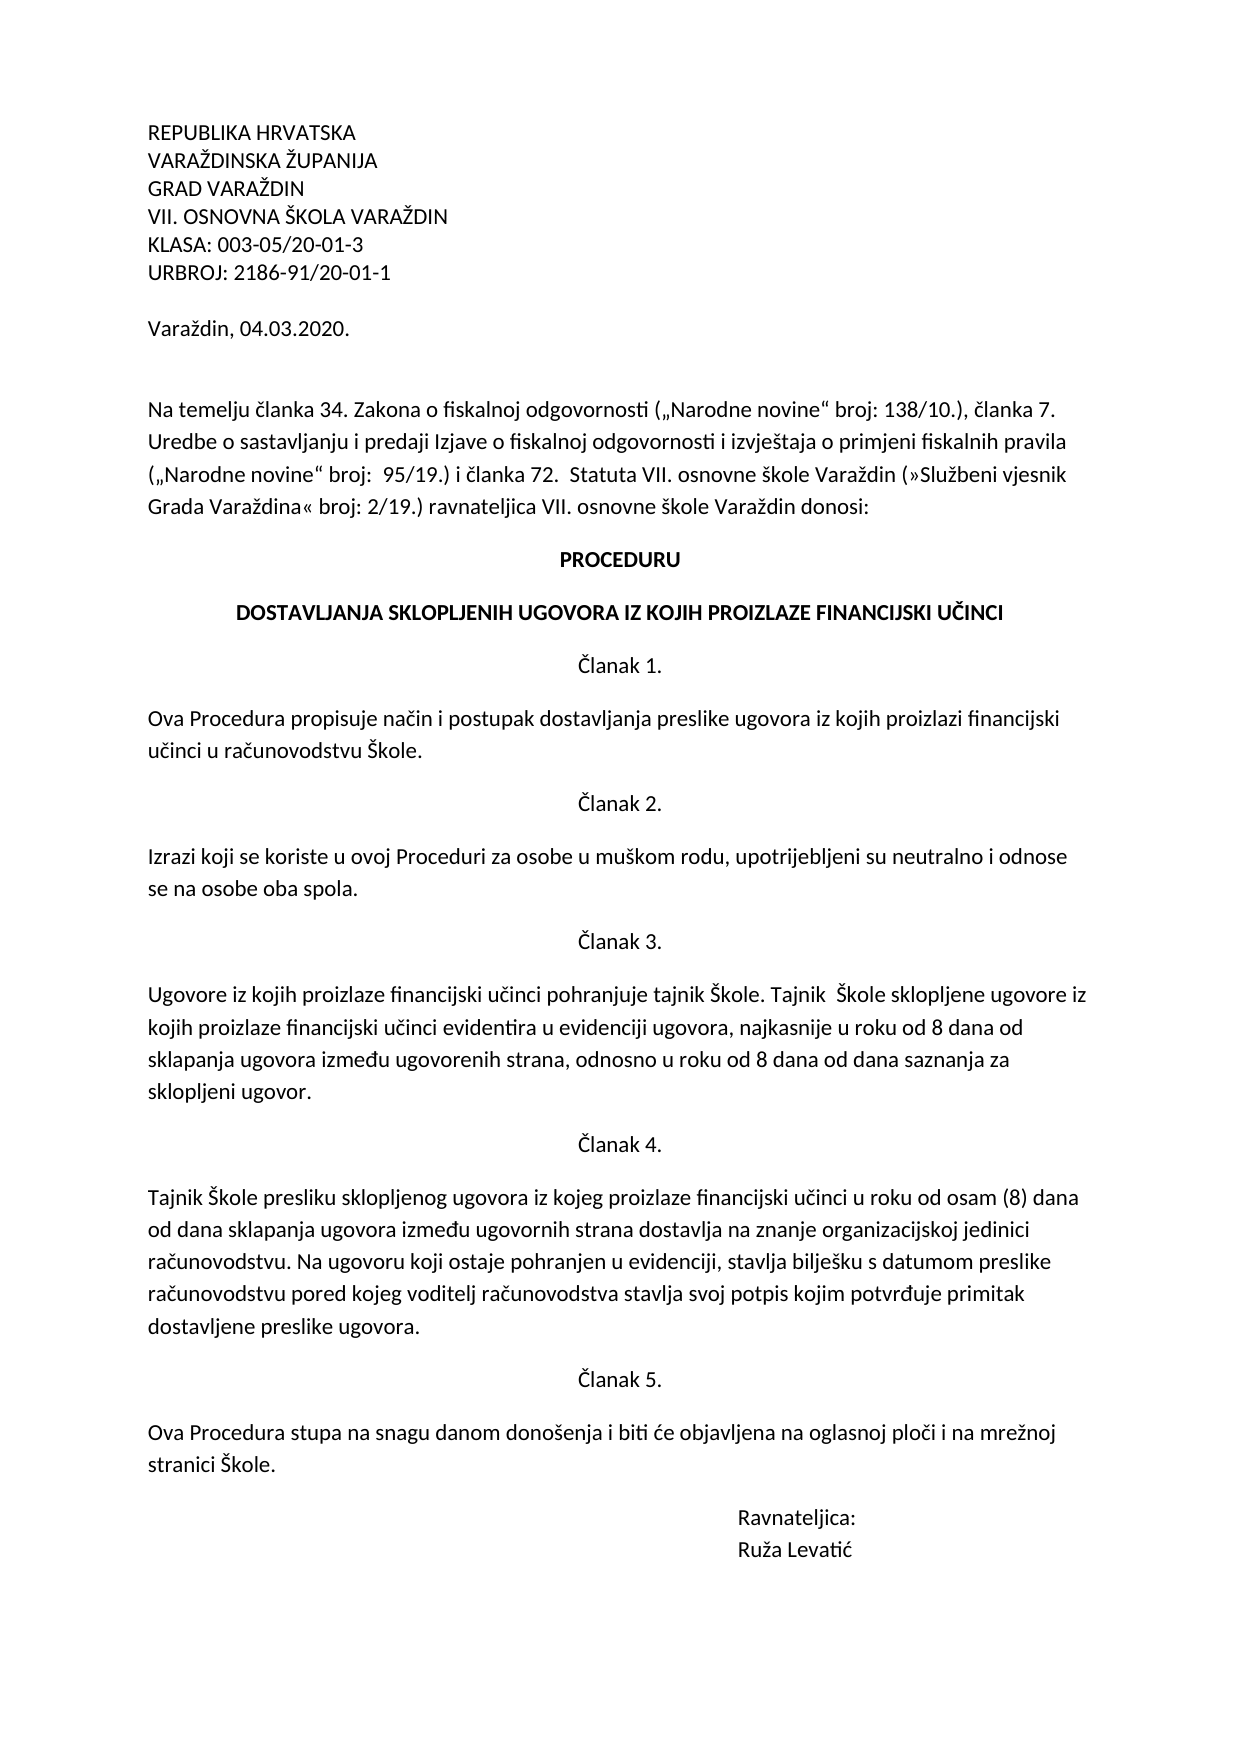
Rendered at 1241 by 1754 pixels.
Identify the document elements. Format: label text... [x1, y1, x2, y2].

text PROCEDURU [148, 545, 1093, 573]
text Tajnik Škole presliku sklopljenog ugovora iz kojeg proizlaze financijski učinci u roku od osam (8) dana od dana sklapanja ugovora između ugovornih strana dostavlja na znanje organizacijskoj jedinici računovodstvu. Na ugovoru koji ostaje pohranjen u evidenciji, stavlja bilješku s datumom preslike računovodstvu pored kojeg voditelj računovodstva stavlja svoj potpis kojim potvrđuje primitak dostavljene preslike ugovora. [148, 1183, 1093, 1340]
text Ugovore iz kojih proizlaze financijski učinci pohranjuje tajnik Škole. Tajnik Škole sklopljene ugovore iz kojih proizlaze financijski učinci evidentira u evidenciji ugovora, najkasnije u roku od 8 dana od sklapanja ugovora između ugovorenih strana, odnosno u roku od 8 dana od dana saznanja za sklopljeni ugovor. [148, 980, 1093, 1105]
text Ravnateljica: Ruža Levatić [148, 1503, 1093, 1563]
text Članak 4. [148, 1130, 1093, 1158]
text Članak 5. [148, 1365, 1093, 1393]
text DOSTAVLJANJA SKLOPLJENIH UGOVORA IZ KOJIH PROIZLAZE FINANCIJSKI UČINCI [148, 598, 1093, 626]
text URBROJ: 2186-91/20-01-1 [148, 258, 1093, 286]
text Na temelju članka 34. Zakona o fiskalnoj odgovornosti („Narodne novine“ broj: 138/10.), članka 7. Uredbe o sastavljanju i predaji Izjave o fiskalnoj odgovornosti i izvještaja o primjeni fiskalnih pravila („Narodne novine“ broj: 95/19.) i članka 72. Statuta VII. osnovne škole Varaždin (»Službeni vjesnik Grada Varaždina« broj: 2/19.) ravnateljica VII. osnovne škole Varaždin donosi: [148, 395, 1093, 520]
text KLASA: 003-05/20-01-3 [148, 230, 1093, 258]
text Članak 3. [148, 927, 1093, 955]
text VARAŽDINSKA ŽUPANIJA [148, 146, 1093, 174]
text VII. OSNOVNA ŠKOLA VARAŽDIN [148, 202, 1093, 230]
text GRAD VARAŽDIN [148, 174, 1093, 202]
text Ova Procedura propisuje način i postupak dostavljanja preslike ugovora iz kojih proizlazi financijski učinci u računovodstvu Škole. [148, 704, 1093, 764]
text REPUBLIKA HRVATSKA [148, 118, 1093, 146]
text Članak 2. [148, 789, 1093, 817]
text Izrazi koji se koriste u ovoj Proceduri za osobe u muškom rodu, upotrijebljeni su neutralno i odnose se na osobe oba spola. [148, 842, 1093, 902]
text Varaždin, 04.03.2020. [148, 314, 1093, 342]
text Članak 1. [148, 651, 1093, 679]
text Ova Procedura stupa na snagu danom donošenja i biti će objavljena na oglasnoj ploči i na mrežnoj stranici Škole. [148, 1418, 1093, 1478]
